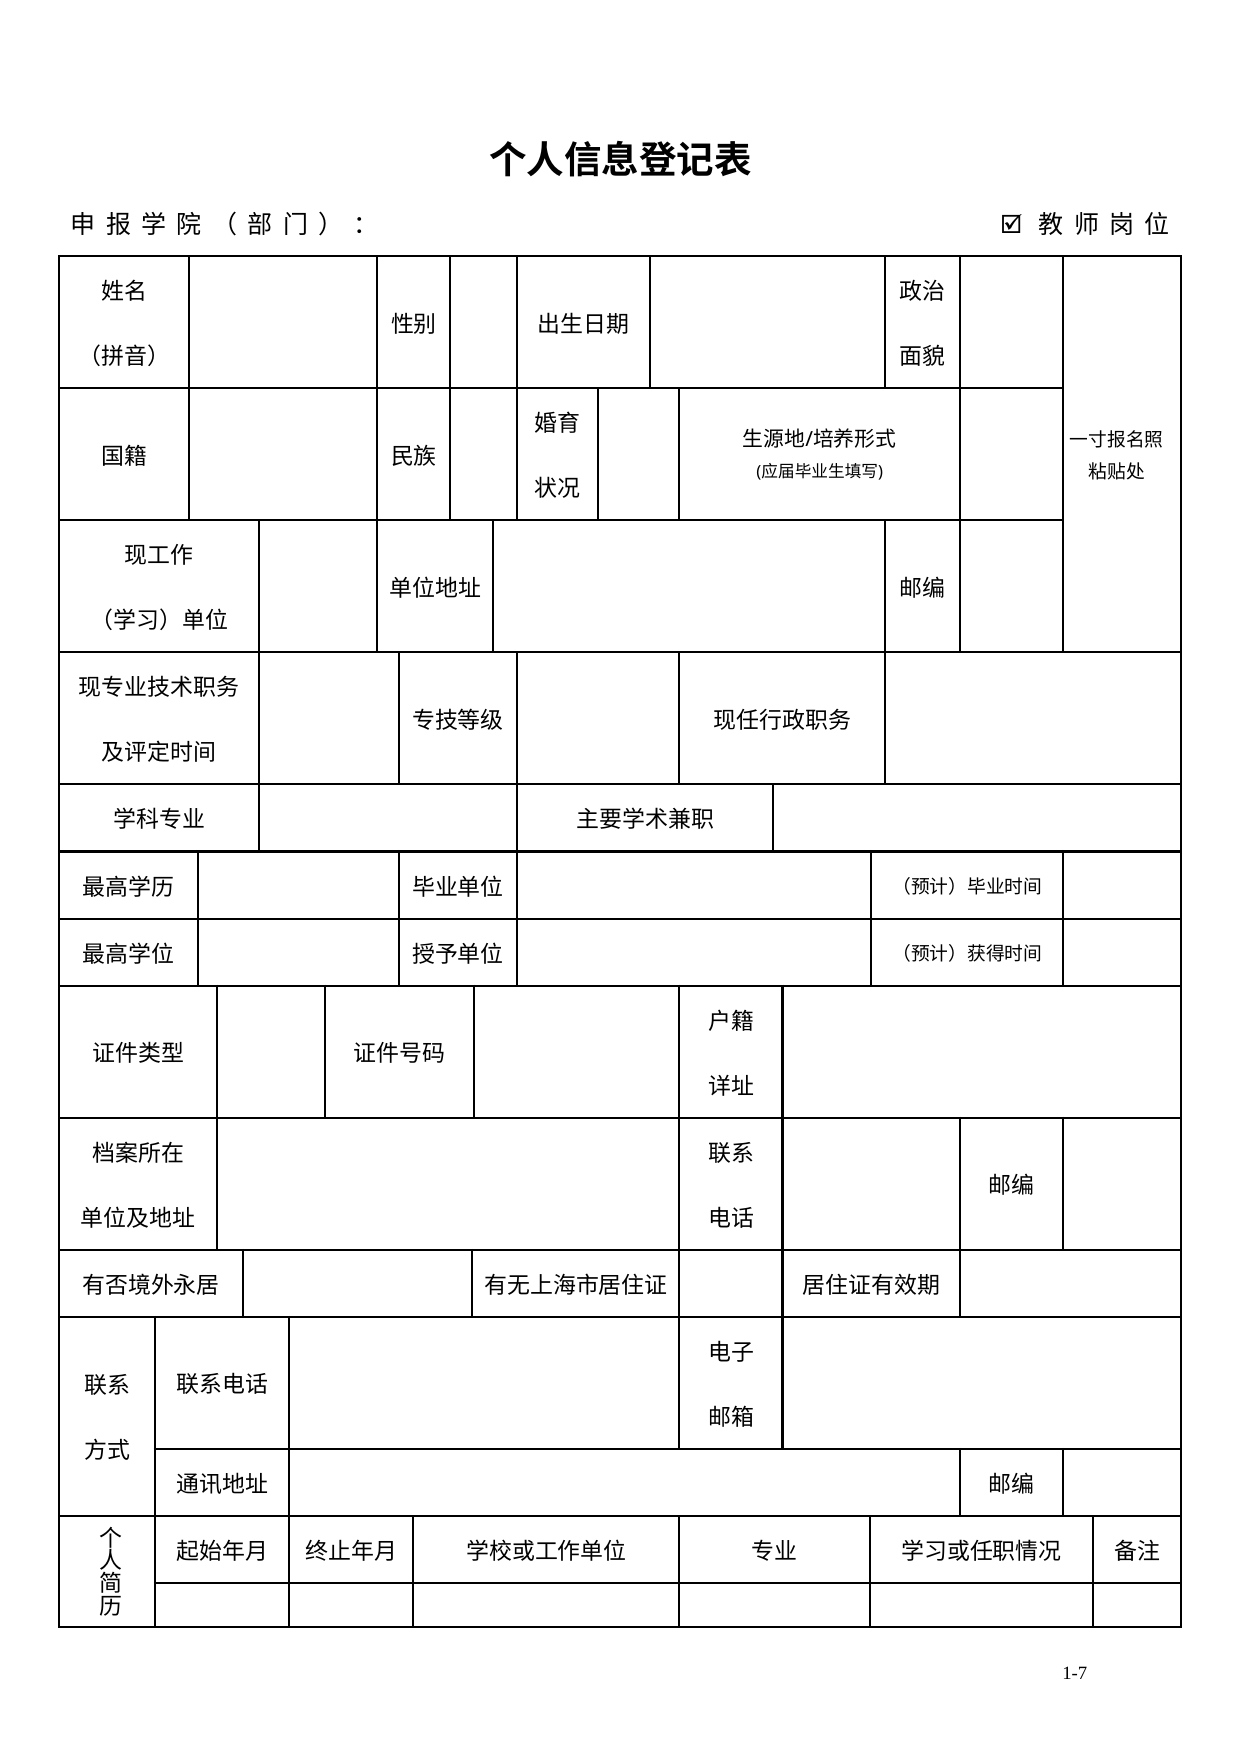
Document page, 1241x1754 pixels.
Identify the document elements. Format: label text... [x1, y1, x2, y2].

table_cell [1064, 853, 1180, 917]
table_cell 现任行政职务 [680, 653, 884, 783]
table_cell （预计）毕业时间 [872, 853, 1062, 917]
table_cell [680, 1251, 781, 1316]
table_cell 备注 [1094, 1517, 1180, 1582]
table_cell 有无上海市居住证 [473, 1251, 678, 1316]
table_cell [518, 653, 678, 783]
table_cell [1064, 920, 1180, 984]
table_cell [190, 389, 376, 519]
table_cell [1094, 1584, 1180, 1626]
table_cell [451, 389, 516, 519]
table_cell 学科专业 [60, 785, 258, 850]
table_cell 档案所在 单位及地址 [60, 1119, 216, 1249]
table_cell 联系 方式 [60, 1318, 154, 1515]
table_cell [886, 653, 1180, 783]
table_cell 学习或任职情况 [871, 1517, 1092, 1582]
table_cell 终止年月 [290, 1517, 412, 1582]
table_cell 政治面貌 [886, 257, 959, 387]
table_cell [260, 521, 376, 651]
table_cell （预计）获得时间 [872, 920, 1062, 984]
table_cell [190, 257, 376, 387]
table_cell [784, 987, 1180, 1117]
table_cell [244, 1251, 471, 1316]
table_cell [290, 1450, 959, 1515]
table_cell 单位地址 [378, 521, 492, 651]
table_cell [784, 1119, 959, 1249]
table_cell [156, 1584, 288, 1626]
table_cell 性别 [378, 257, 449, 387]
table_cell 申报学院（部门）： 教师岗位 [59, 190, 1181, 255]
table_cell 一寸报名照 粘贴处 [1064, 257, 1180, 651]
table_header 个人信息登记表 [59, 125, 1181, 190]
table_cell [784, 1318, 1180, 1448]
table_cell 婚育状况 [518, 389, 597, 519]
table_cell [774, 785, 1180, 850]
table_cell 学校或工作单位 [414, 1517, 678, 1582]
table_cell 现专业技术职务及评定时间 [60, 653, 258, 783]
table_cell 最高学历 [60, 853, 197, 917]
table_cell [1064, 1119, 1180, 1249]
table_cell 国籍 [60, 389, 188, 519]
table_cell 邮编 [961, 1119, 1062, 1249]
table_cell [1064, 1450, 1180, 1515]
table_cell [451, 257, 516, 387]
table_cell 邮编 [961, 1450, 1062, 1515]
table_cell 联系电话 [156, 1318, 288, 1448]
table_cell [218, 1119, 678, 1249]
table_cell [475, 987, 678, 1117]
table_cell 证件号码 [326, 987, 473, 1117]
table_cell 户籍 详址 [680, 987, 781, 1117]
table_cell [260, 653, 398, 783]
table_cell 专技等级 [400, 653, 516, 783]
table_cell 生源地/培养形式 (应届毕业生填写) [680, 389, 959, 519]
table_cell 联系 电话 [680, 1119, 781, 1249]
table_cell [290, 1584, 412, 1626]
table_cell [961, 257, 1062, 387]
table_cell [961, 389, 1062, 519]
table_cell [199, 920, 398, 984]
table_cell [290, 1318, 678, 1448]
table_cell [518, 920, 870, 984]
table_cell 通讯地址 [156, 1450, 288, 1515]
table_cell [218, 987, 324, 1117]
table_cell 证件类型 [60, 987, 216, 1117]
table_cell 姓名 （拼音） [60, 257, 188, 387]
table_cell 最高学位 [60, 920, 197, 984]
table_cell 民族 [378, 389, 449, 519]
table_cell 毕业单位 [400, 853, 516, 917]
table_cell [961, 1251, 1180, 1316]
table_cell 电子 邮箱 [680, 1318, 781, 1448]
table_cell [494, 521, 884, 651]
table_cell [260, 785, 516, 850]
table_cell [414, 1584, 678, 1626]
table_cell 有否境外永居 [60, 1251, 242, 1316]
table_cell 出生日期 [518, 257, 649, 387]
table_cell 邮编 [886, 521, 959, 651]
table_cell [651, 257, 884, 387]
table_cell 居住证有效期 [784, 1251, 959, 1316]
table_cell 个人简历（从大学顺序填起） [60, 1517, 154, 1626]
table_cell [518, 853, 870, 917]
table_cell 授予单位 [400, 920, 516, 984]
table_cell [871, 1584, 1092, 1626]
table_cell [680, 1584, 869, 1626]
table_cell 起始年月 [156, 1517, 288, 1582]
table_cell 专业 [680, 1517, 869, 1582]
table_cell [599, 389, 678, 519]
table_cell 现工作 （学习）单位 [60, 521, 258, 651]
table_cell 主要学术兼职 [518, 785, 772, 850]
table_cell [961, 521, 1062, 651]
table_cell [199, 853, 398, 917]
